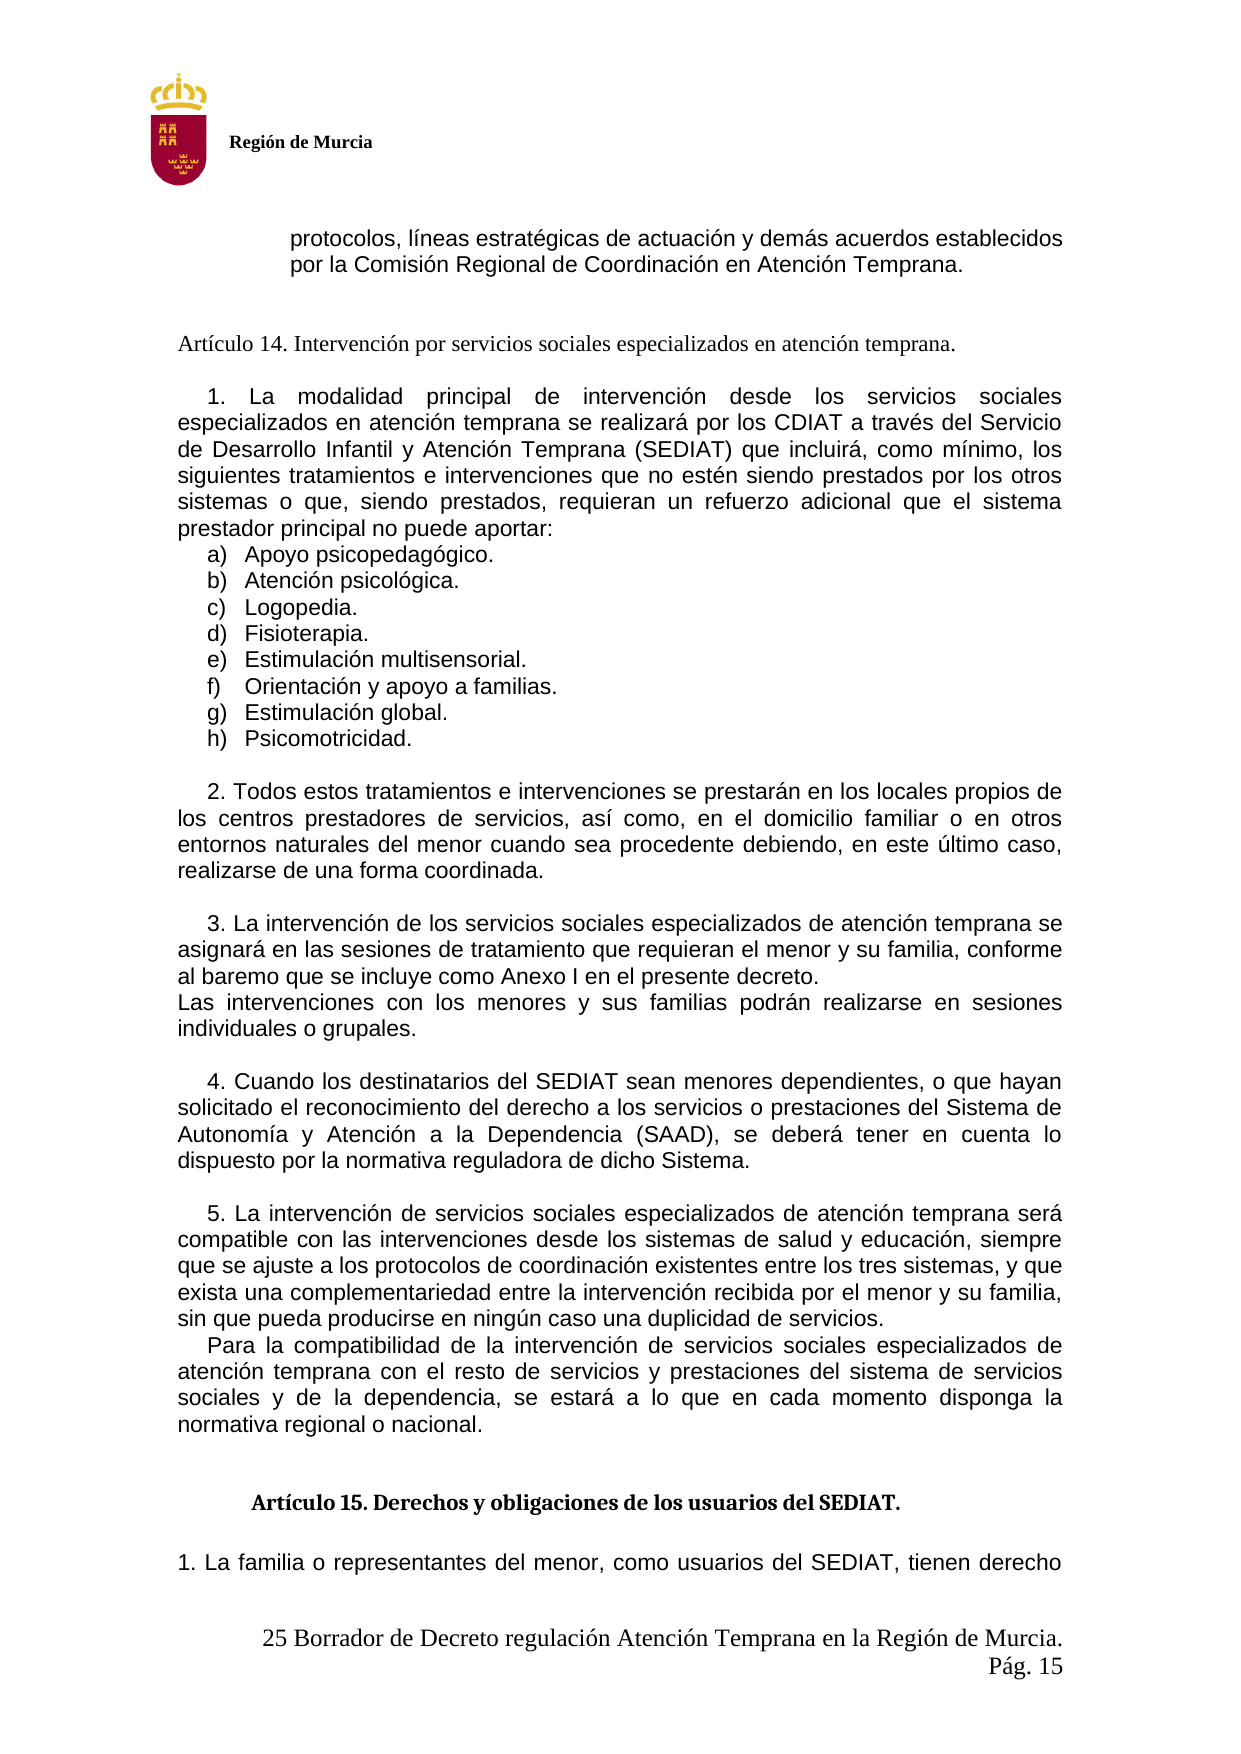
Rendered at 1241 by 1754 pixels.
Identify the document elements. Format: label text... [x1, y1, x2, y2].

text 1. La modalidad principal de intervención desde los servicios sociales especializados en atención temprana se realizará por los CDIAT a través del Servicio de Desarrollo Infantil y Atención Temprana (SEDIAT) que incluirá, como mínimo, los siguientes tratamientos e intervenciones que no estén siendo prestados por los otros sistemas o que, siendo prestados, requieran un refuerzo adicional que el sistema prestador principal no puede aportar: [177, 383, 1063, 541]
text 4. Cuando los destinatarios del SEDIAT sean menores dependientes, o que hayan solicitado el reconocimiento del derecho a los servicios o prestaciones del Sistema de Autonomía y Atención a la Dependencia (SAAD), se deberá tener en cuenta lo dispuesto por la normativa reguladora de dicho Sistema. [177, 1068, 1063, 1173]
picture [142, 73, 212, 187]
list Estimulación global. [207, 699, 1063, 725]
list Psicomotricidad. [207, 725, 1063, 752]
list Orientación y apoyo a familias. [207, 673, 1063, 699]
text 1. La familia o representantes del menor, como usuarios del SEDIAT, tienen derecho a: [177, 1549, 1063, 1575]
text Las intervenciones con los menores y sus familias podrán realizarse en sesiones individuales o grupales. [177, 989, 1063, 1042]
text Artículo 14. Intervención por servicios sociales especializados en atención temprana. [177, 330, 1063, 356]
list Apoyo psicopedagógico. [207, 541, 1063, 567]
subtitle Artículo 15. Derechos y obligaciones de los usuarios del SEDIAT. [177, 1490, 1063, 1516]
list Estimulación multisensorial. [207, 646, 1063, 673]
text 2. Todos estos tratamientos e intervenciones se prestarán en los locales propios de los centros prestadores de servicios, así como, en el domicilio familiar o en otros entornos naturales del menor cuando sea procedente debiendo, en este último caso, realizarse de una forma coordinada. [177, 778, 1063, 883]
text 5. La intervención de servicios sociales especializados de atención temprana será compatible con las intervenciones desde los sistemas de salud y educación, siempre que se ajuste a los protocolos de coordinación existentes entre los tres sistemas, y que exista una complementariedad entre la intervención recibida por el menor y su familia, sin que pueda producirse en ningún caso una duplicidad de servicios. [177, 1200, 1063, 1332]
list Logopedia. [207, 594, 1063, 620]
text 3. La intervención de los servicios sociales especializados de atención temprana se asignará en las sesiones de tratamiento que requieran el menor y su familia, conforme al baremo que se incluye como Anexo I en el presente decreto. [177, 910, 1063, 989]
list Fisioterapia. [207, 620, 1063, 646]
list Atención psicológica. [207, 567, 1063, 594]
text Para la compatibilidad de la intervención de servicios sociales especializados de atención temprana con el resto de servicios y prestaciones del sistema de servicios sociales y de la dependencia, se estará a lo que en cada momento disponga la normativa regional o nacional. [177, 1332, 1063, 1437]
